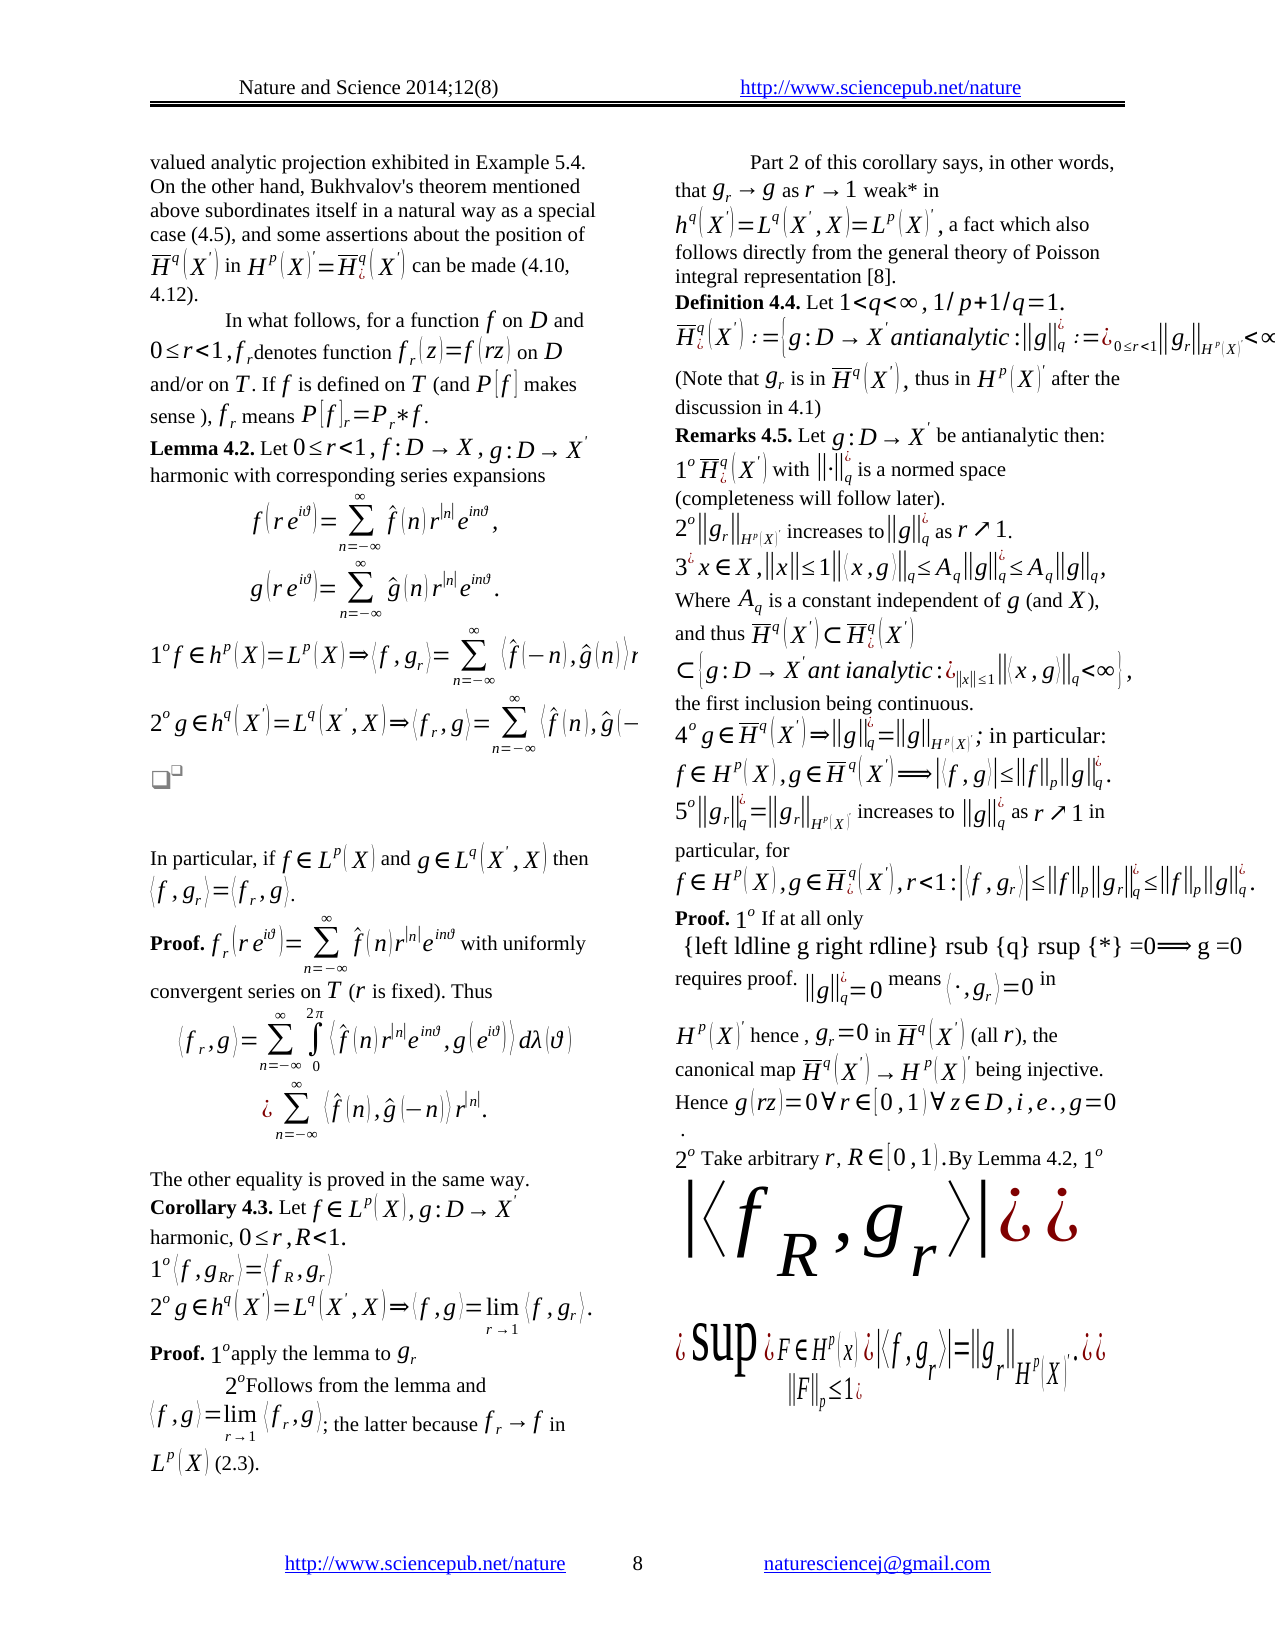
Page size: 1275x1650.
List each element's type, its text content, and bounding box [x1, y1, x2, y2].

text increases to as . [675, 510, 1125, 549]
text the first inclusion being continuous. [675, 650, 1125, 715]
text in particular: [675, 715, 1125, 790]
text Take arbitrary , By Lemma 4.2, [675, 1141, 1125, 1174]
text Proof. with uniformly convergent series on ( is fixed). Thus [150, 910, 600, 1005]
text increases to as in particular, for [675, 790, 1125, 902]
text Proof. If at all only requires proof. means in hence , in (all ), the canonical map being injective. Hence . [675, 902, 1125, 1141]
text Corollary 4.3. Let harmonic, [150, 1191, 600, 1251]
text In what follows, for a function on and denotes function on and/or on . If is defined on (and makes sense ), means . [150, 306, 600, 432]
text In particular, if and then . [150, 841, 600, 910]
text Lemma 4.2. Let harmonic with corresponding series expansions [150, 432, 600, 487]
text Where is a constant independent of (and ), and thus [675, 584, 1125, 650]
text Remarks 4.5. Let be antianalytic then: [675, 419, 1125, 450]
text Part 2 of this corollary says, in other words, that as weak* in a fact which also follows directly from the general theory of Poisson integral representation [8]. [675, 150, 1125, 288]
text Proof. apply the lemma to [150, 1337, 600, 1368]
text Definition 4.4. Let [675, 288, 1125, 360]
text Follows from the lemma and ; the latter because in (2.3). [150, 1368, 600, 1478]
text (Note that is in thus in after the discussion in 4.1) [675, 360, 1125, 419]
text The other equality is proved in the same way. [150, 1167, 600, 1191]
text with is a normed space (completeness will follow later). [675, 450, 1125, 510]
